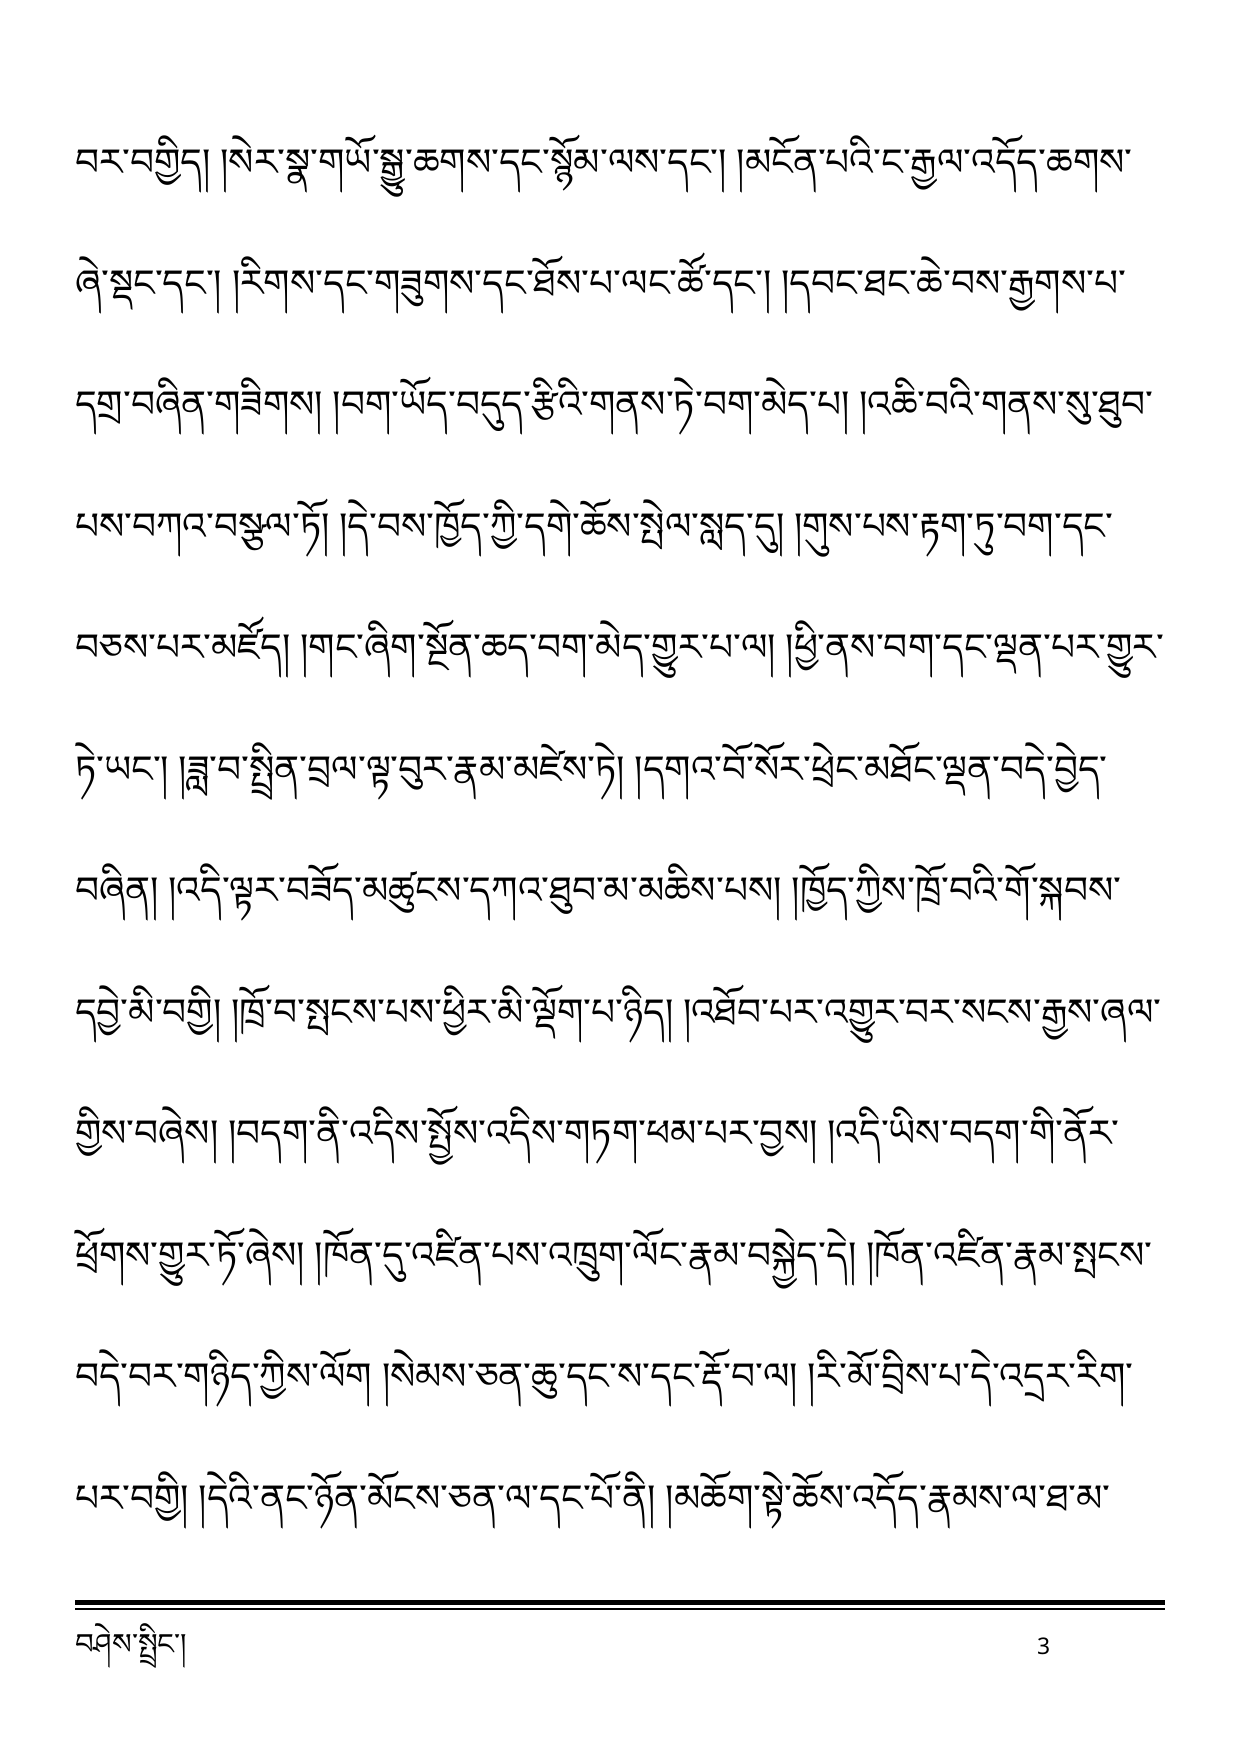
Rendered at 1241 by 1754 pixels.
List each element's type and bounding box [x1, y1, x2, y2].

text [75, 120, 1165, 1562]
